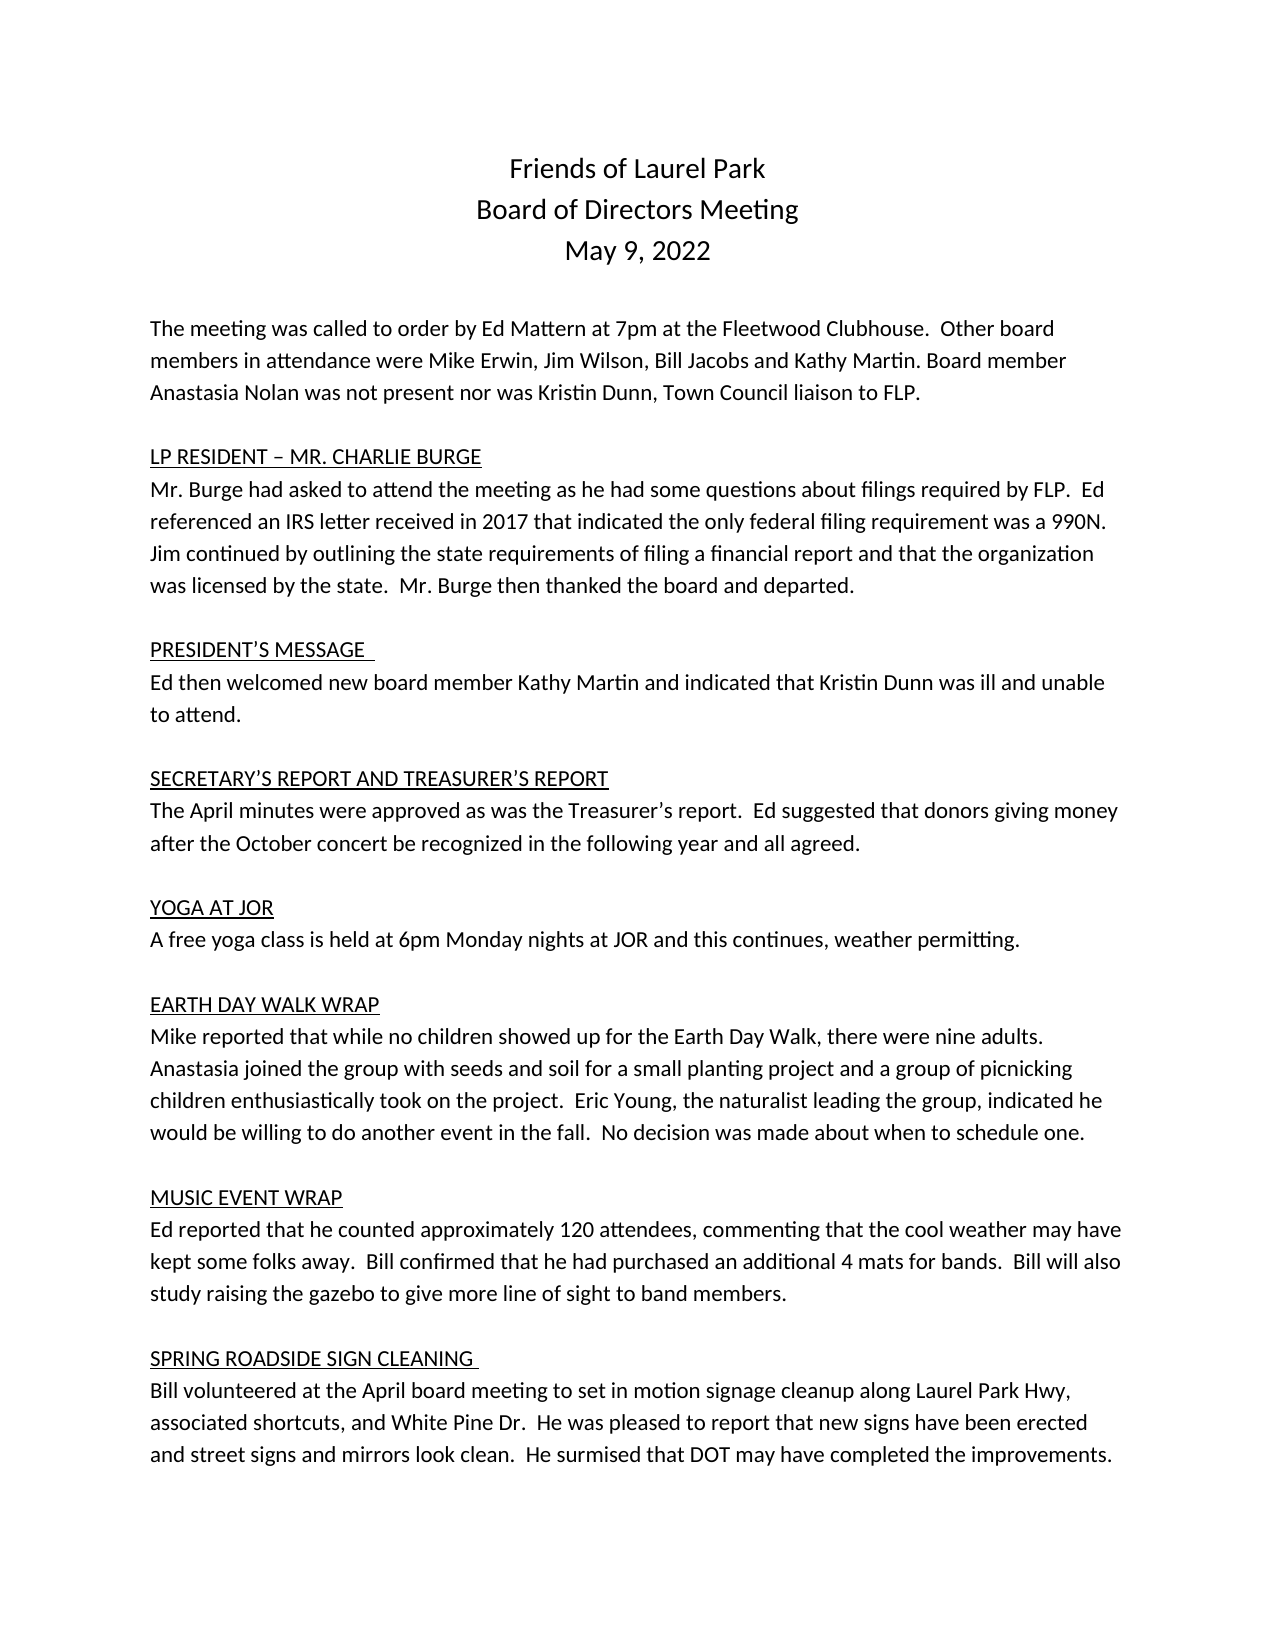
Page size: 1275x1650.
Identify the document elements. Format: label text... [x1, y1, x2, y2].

text EARTH DAY WALK WRAP [150, 990, 1125, 1018]
text PRESIDENT’S MESSAGE [150, 636, 1125, 664]
text A free yoga class is held at 6pm Monday nights at JOR and this continues, weather permitting. [150, 925, 1125, 953]
text YOGA AT JOR [150, 893, 1125, 921]
text Bill volunteered at the April board meeting to set in motion signage cleanup along Laurel Park Hwy, associated shortcuts, and White Pine Dr. He was pleased to report that new signs have been erected and street signs and mirrors look clean. He surmised that DOT may have completed the improvements. [150, 1376, 1125, 1468]
text Friends of Laurel Park [150, 150, 1125, 186]
text The meeting was called to order by Ed Mattern at 7pm at the Fleetwood Clubhouse. Other board members in attendance were Mike Erwin, Jim Wilson, Bill Jacobs and Kathy Martin. Board member Anastasia Nolan was not present nor was Kristin Dunn, Town Council liaison to FLP. [150, 314, 1125, 406]
text SPRING ROADSIDE SIGN CLEANING [150, 1344, 1125, 1372]
text SECRETARY’S REPORT AND TREASURER’S REPORT [150, 764, 1125, 792]
text Board of Directors Meeting [150, 191, 1125, 227]
text Ed then welcomed new board member Kathy Martin and indicated that Kristin Dunn was ill and unable to attend. [150, 668, 1125, 728]
text The April minutes were approved as was the Treasurer’s report. Ed suggested that donors giving money after the October concert be recognized in the following year and all agreed. [150, 797, 1125, 857]
text May 9, 2022 [150, 232, 1125, 267]
text Mr. Burge had asked to attend the meeting as he had some questions about filings required by FLP. Ed referenced an IRS letter received in 2017 that indicated the only federal filing requirement was a 990N. Jim continued by outlining the state requirements of filing a financial report and that the organization was licensed by the state. Mr. Burge then thanked the board and departed. [150, 475, 1125, 599]
text LP RESIDENT – MR. CHARLIE BURGE [150, 442, 1125, 471]
text Mike reported that while no children showed up for the Earth Day Walk, there were nine adults. Anastasia joined the group with seeds and soil for a small planting project and a group of picnicking children enthusiastically took on the project. Eric Young, the naturalist leading the group, indicated he would be willing to do another event in the fall. No decision was made about when to schedule one. [150, 1022, 1125, 1146]
text MUSIC EVENT WRAP [150, 1183, 1125, 1211]
text Ed reported that he counted approximately 120 attendees, commenting that the cool weather may have kept some folks away. Bill confirmed that he had purchased an additional 4 mats for bands. Bill will also study raising the gazebo to give more line of sight to band members. [150, 1215, 1125, 1307]
